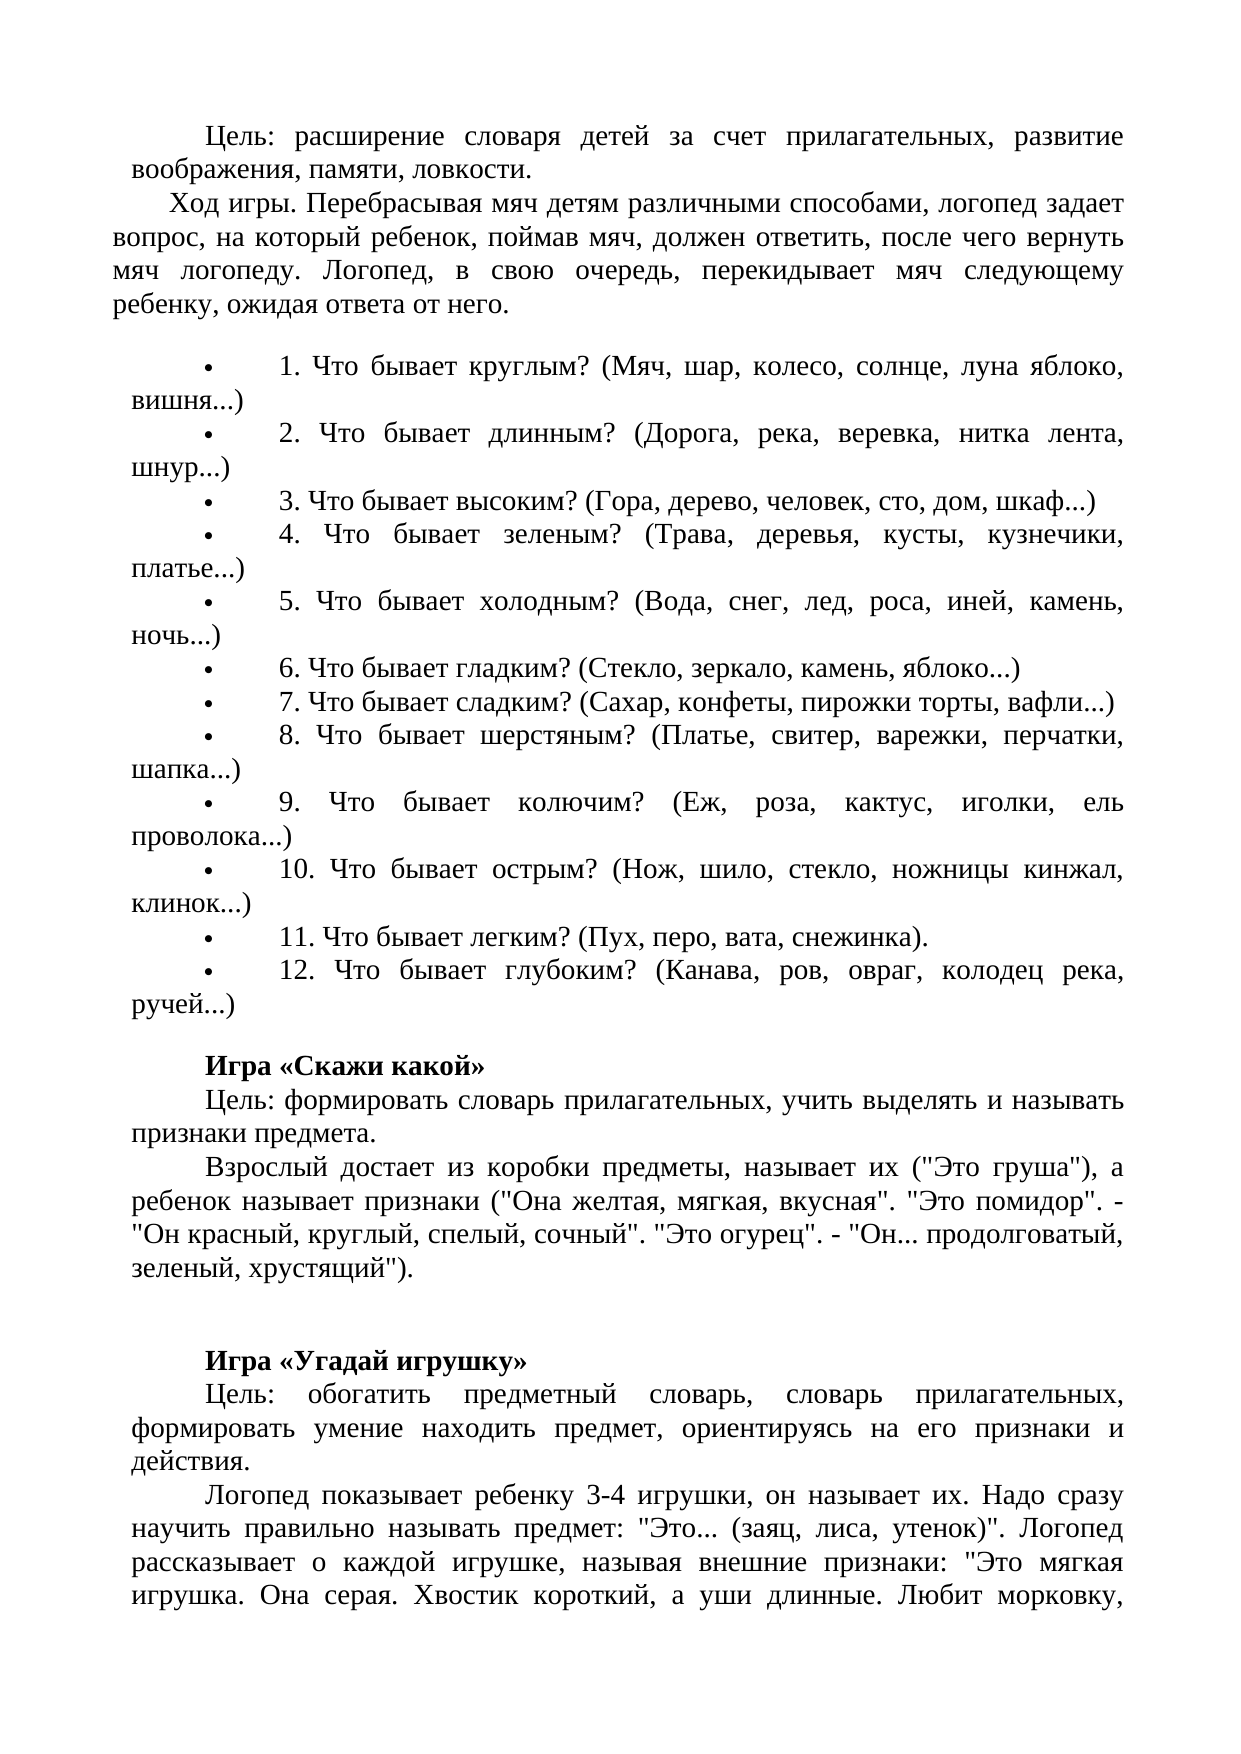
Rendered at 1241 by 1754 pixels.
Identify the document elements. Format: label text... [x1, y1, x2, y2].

text Игра «Угадай игрушку» [131, 1343, 1125, 1376]
list 12. Что бывает глубоким? (Канава, ров, овраг, колодец река, ручей...) [131, 952, 1125, 1019]
text Цель: формировать словарь прилагательных, учить выделять и называть признаки предмета. [131, 1082, 1125, 1149]
list 5. Что бывает холодным? (Вода, снег, лед, роса, иней, камень, ночь...) [131, 583, 1125, 650]
list 3. Что бывает высоким? (Гора, дерево, человек, сто, дом, шкаф...) [131, 483, 1125, 516]
list 8. Что бывает шерстяным? (Платье, свитер, варежки, перчатки, шапка...) [131, 717, 1125, 784]
list 7. Что бывает сладким? (Сахар, конфеты, пирожки торты, вафли...) [131, 684, 1125, 717]
list 10. Что бывает острым? (Нож, шило, стекло, ножницы кинжал, клинок...) [131, 852, 1125, 919]
list 1. Что бывает круглым? (Мяч, шар, колесо, солнце, луна яблоко, вишня...) [131, 348, 1125, 416]
text Игра «Скажи какой» [131, 1048, 1125, 1082]
list 2. Что бывает длинным? (Дорога, река, веревка, нитка лента, шнур...) [131, 416, 1125, 483]
list 4. Что бывает зеленым? (Трава, деревья, кусты, кузнечики, платье...) [131, 516, 1125, 583]
text Цель: обогатить предметный словарь, словарь прилагательных, формировать умение находить предмет, ориентируясь на его признаки и действия. [131, 1376, 1125, 1477]
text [131, 1477, 1125, 1611]
list 6. Что бывает гладким? (Стекло, зеркало, камень, яблоко...) [131, 650, 1125, 684]
text Ход игры. Перебрасывая мяч детям различными способами, логопед задает вопрос, на который ребенок, поймав мяч, должен ответить, после чего вернуть мяч логопеду. Логопед, в свою очередь, перекидывает мяч следующему ребенку, ожидая ответа от него. [112, 185, 1125, 319]
list 11. Что бывает легким? (Пух, перо, вата, снежинка). [131, 919, 1125, 952]
text Взрослый достает из коробки предметы, называет их ("Это груша"), а ребенок называет признаки ("Она желтая, мягкая, вкусная". "Это помидор". - "Он красный, круглый, спелый, сочный". "Это огурец". - "Он... продолговатый, зеленый, хрустящий"). [131, 1149, 1125, 1283]
text Цель: расширение словаря детей за счет прилагательных, развитие воображения, памяти, ловкости. [131, 118, 1125, 185]
list 9. Что бывает колючим? (Еж, роза, кактус, иголки, ель проволока...) [131, 784, 1125, 852]
